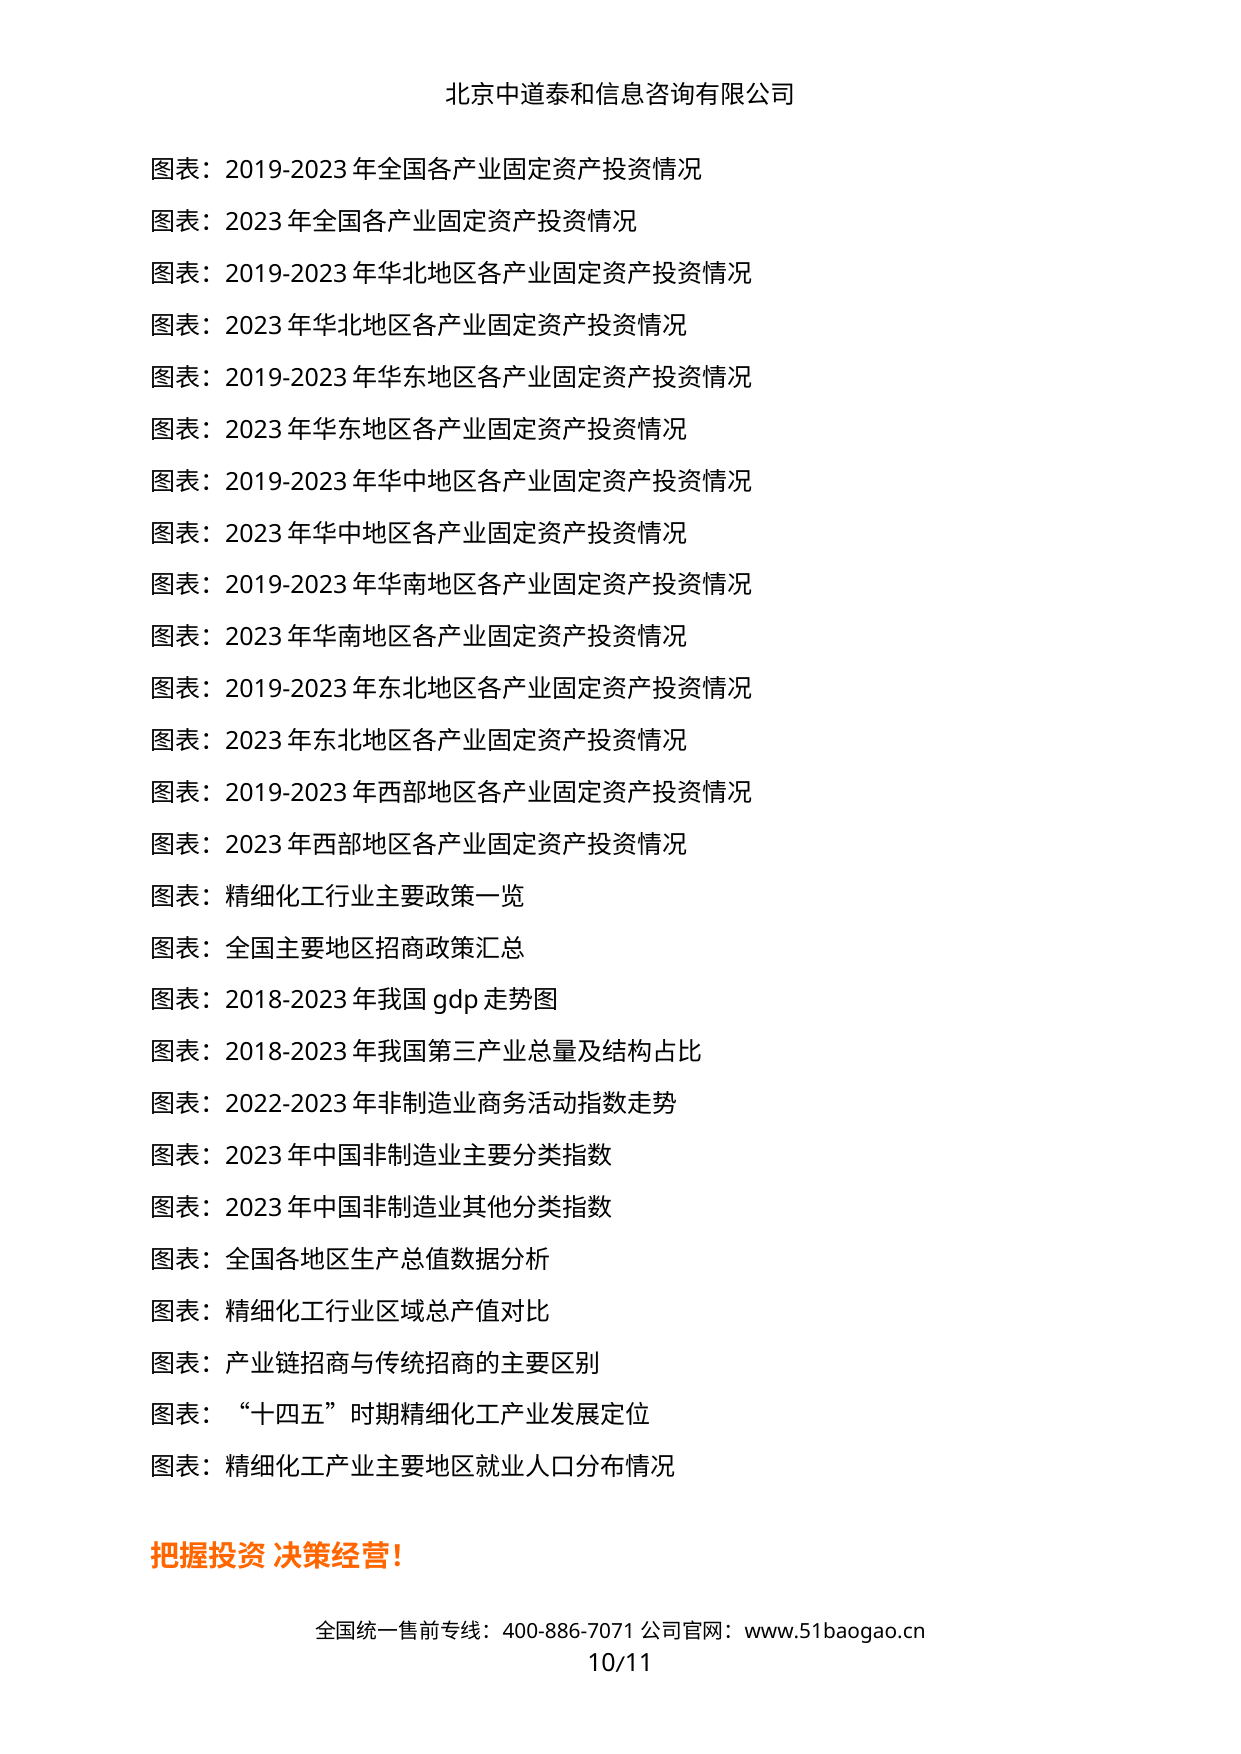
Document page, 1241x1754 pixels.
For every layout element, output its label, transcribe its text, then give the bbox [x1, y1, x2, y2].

text 图表：2023年中国非制造业主要分类指数 [150, 1136, 1090, 1172]
text 图表：2023年华北地区各产业固定资产投资情况 [150, 306, 1090, 342]
text 图表：2019-2023年华中地区各产业固定资产投资情况 [150, 461, 1090, 497]
text 图表：2019-2023年华南地区各产业固定资产投资情况 [150, 565, 1090, 601]
text 图表：精细化工产业主要地区就业人口分布情况 [150, 1447, 1090, 1483]
text 图表：全国主要地区招商政策汇总 [150, 928, 1090, 964]
text 图表：2019-2023年西部地区各产业固定资产投资情况 [150, 772, 1090, 809]
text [150, 1499, 1090, 1575]
text 图表：2019-2023年华东地区各产业固定资产投资情况 [150, 357, 1090, 394]
text 图表：产业链招商与传统招商的主要区别 [150, 1343, 1090, 1379]
text 图表：2023年中国非制造业其他分类指数 [150, 1187, 1090, 1224]
text 图表：2018-2023年我国第三产业总量及结构占比 [150, 1032, 1090, 1068]
text 图表：精细化工行业区域总产值对比 [150, 1291, 1090, 1327]
text 图表：2019-2023年东北地区各产业固定资产投资情况 [150, 669, 1090, 705]
text 图表：“十四五”时期精细化工产业发展定位 [150, 1395, 1090, 1431]
text 图表：2023年华中地区各产业固定资产投资情况 [150, 513, 1090, 549]
text 图表：2019-2023年全国各产业固定资产投资情况 [150, 150, 1090, 186]
text 图表：2023年华东地区各产业固定资产投资情况 [150, 409, 1090, 446]
text 图表：全国各地区生产总值数据分析 [150, 1239, 1090, 1276]
text 图表：精细化工行业主要政策一览 [150, 876, 1090, 912]
text 图表：2018-2023年我国gdp走势图 [150, 980, 1090, 1016]
text 图表：2023年西部地区各产业固定资产投资情况 [150, 824, 1090, 861]
text 图表：2023年华南地区各产业固定资产投资情况 [150, 617, 1090, 653]
text 图表：2022-2023年非制造业商务活动指数走势 [150, 1084, 1090, 1120]
text 图表：2019-2023年华北地区各产业固定资产投资情况 [150, 254, 1090, 290]
text 图表：2023年东北地区各产业固定资产投资情况 [150, 721, 1090, 757]
text 图表：2023年全国各产业固定资产投资情况 [150, 202, 1090, 238]
